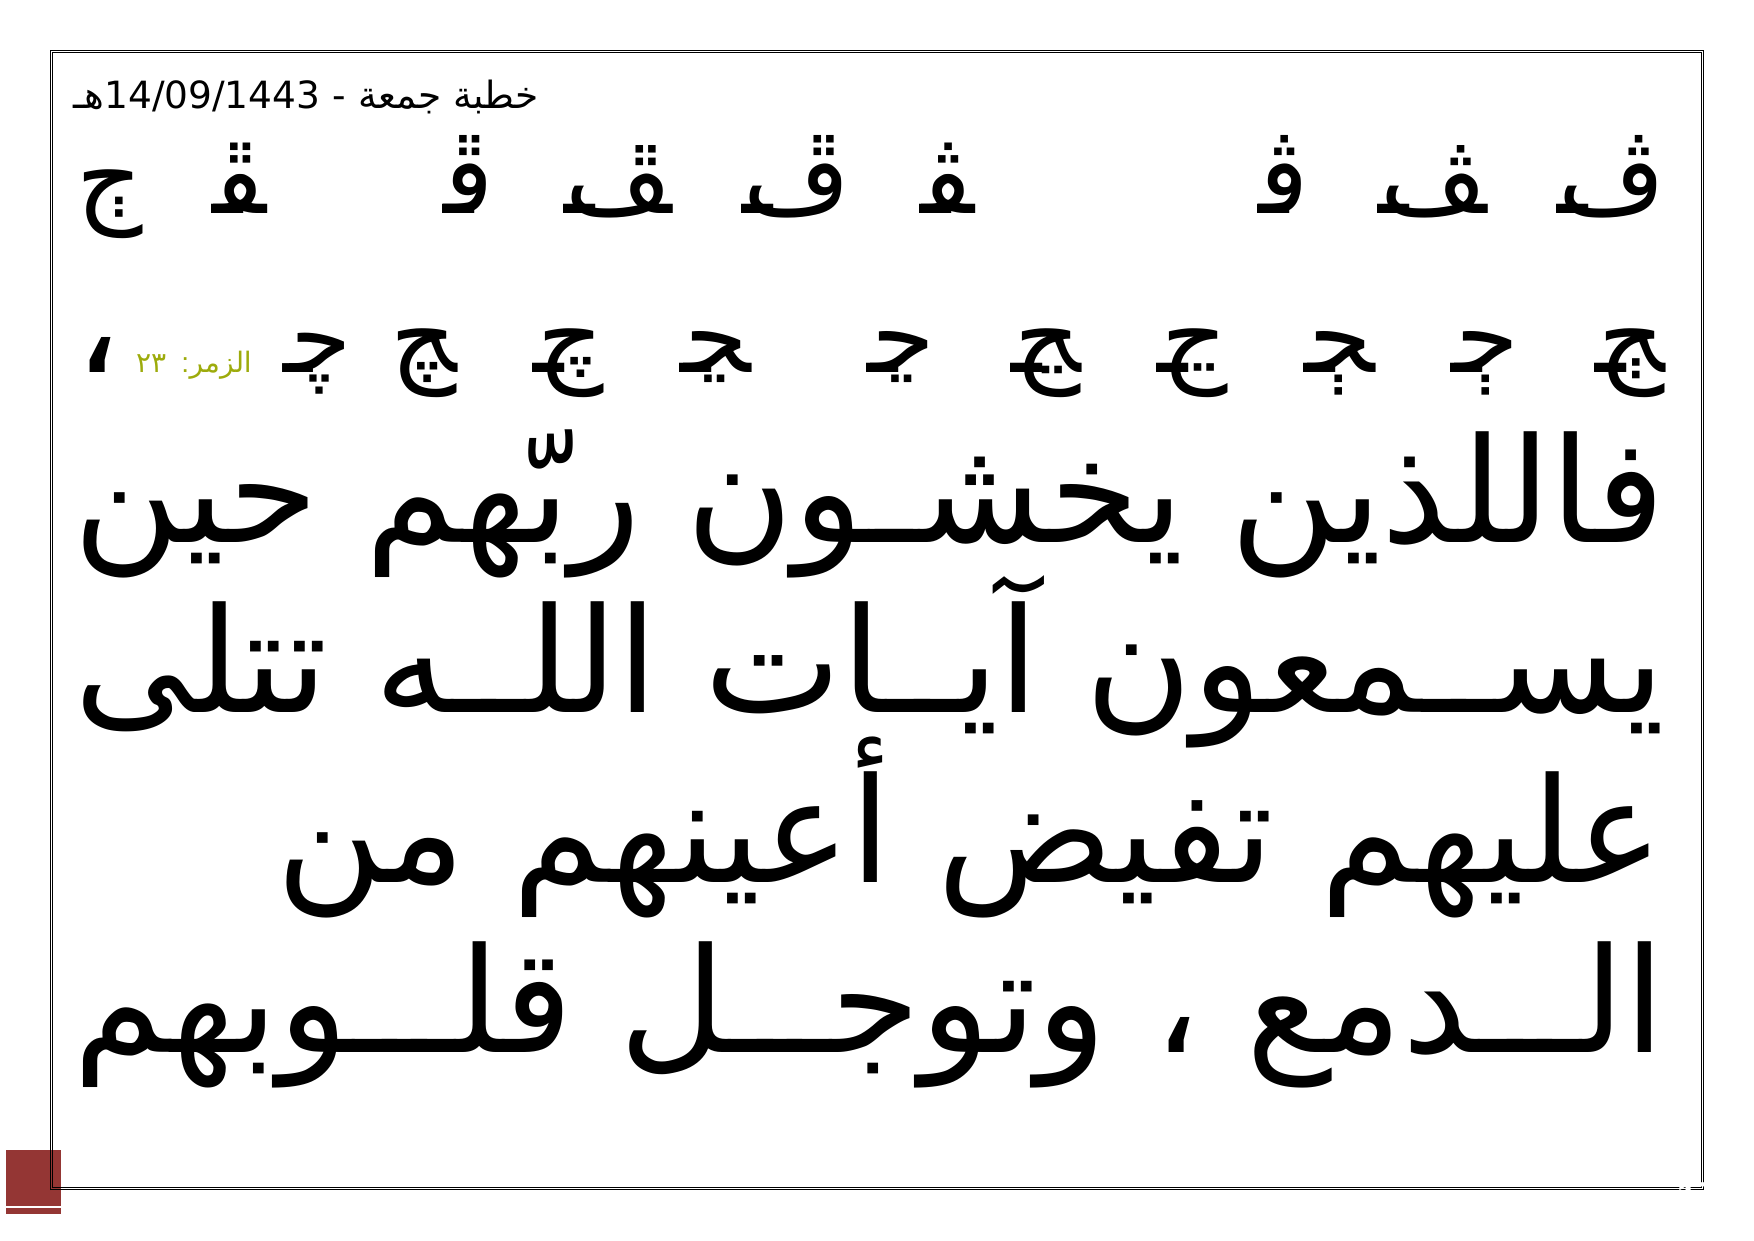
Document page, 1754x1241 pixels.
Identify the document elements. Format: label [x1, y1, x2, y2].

text [74, 117, 1665, 1086]
